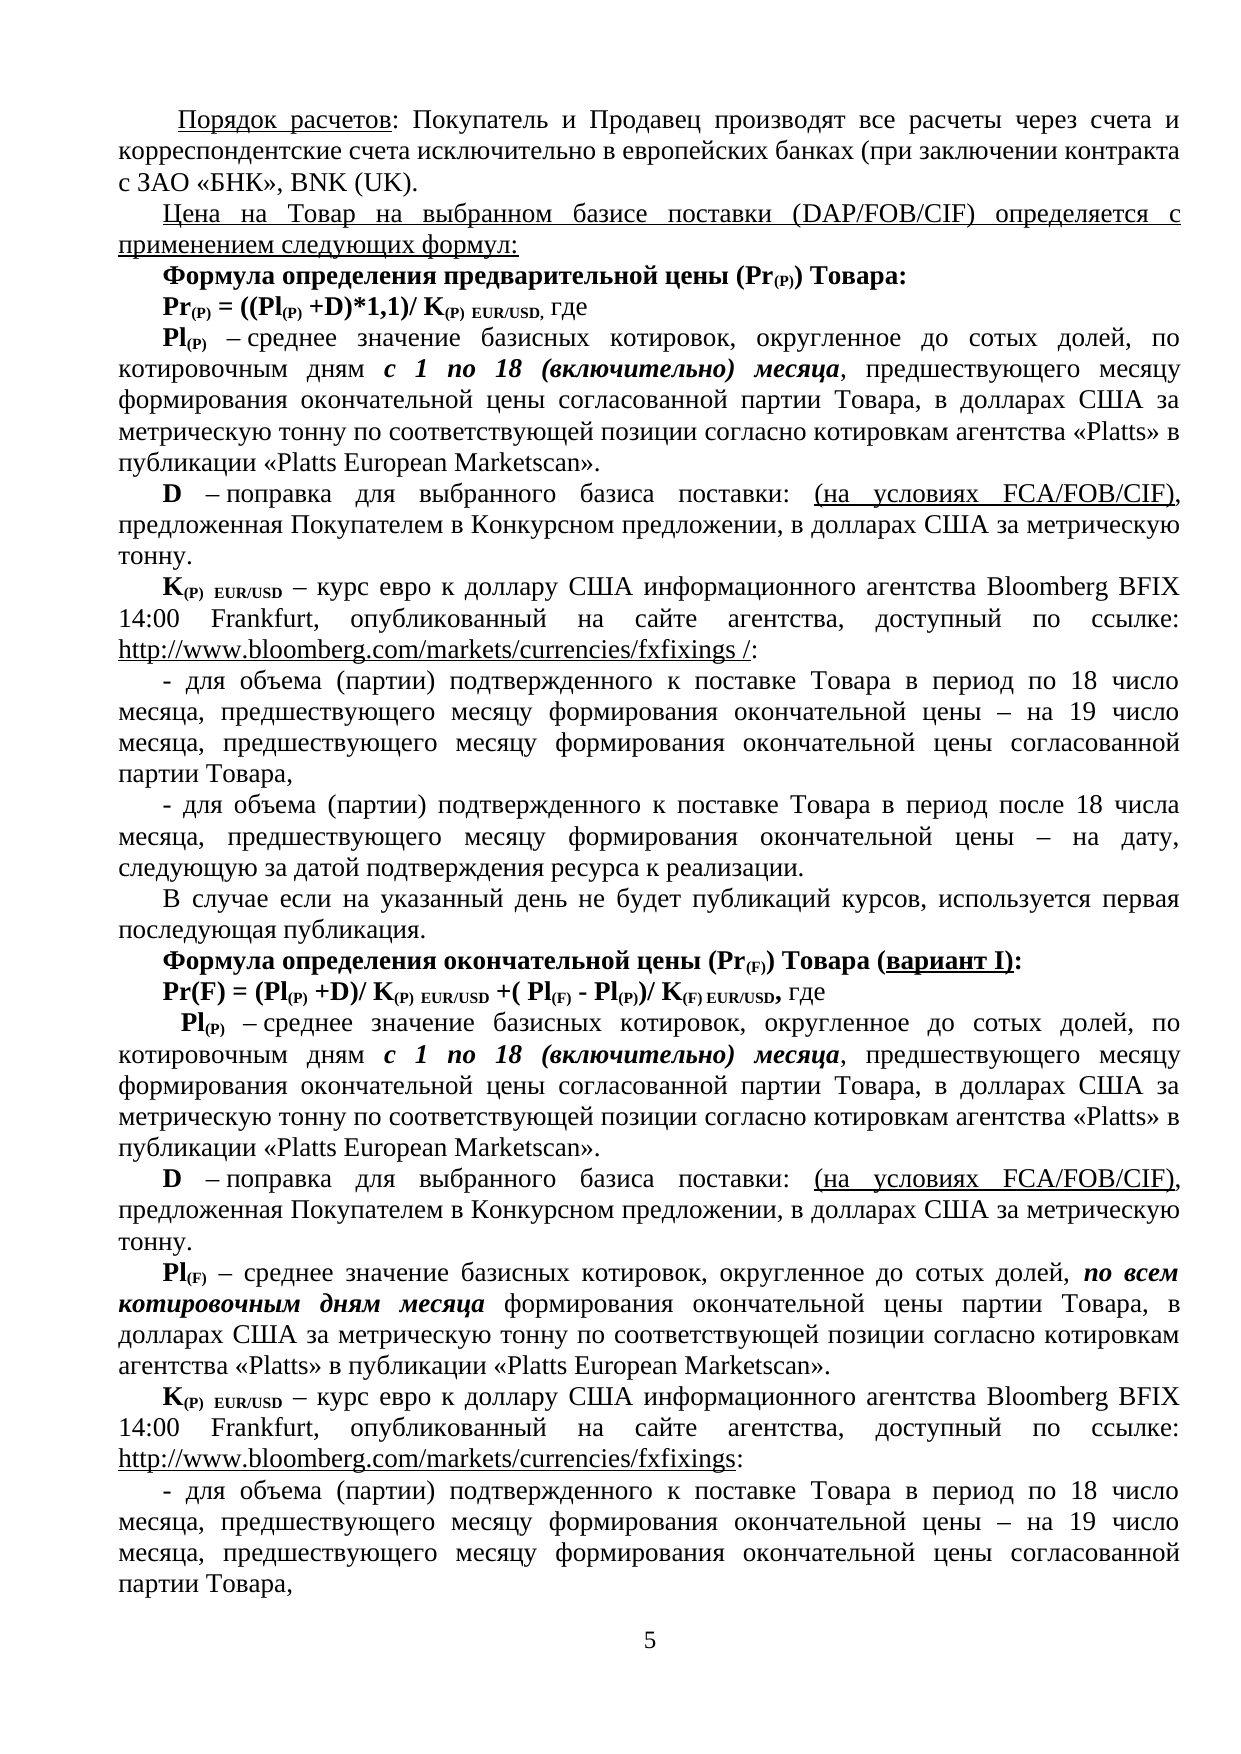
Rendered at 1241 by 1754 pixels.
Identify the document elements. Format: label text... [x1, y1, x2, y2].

text D – поправка для выбранного базиса поставки: (на условиях FCA/FOB/CIF), предложенная Покупателем в Конкурсном предложении, в долларах США за метрическую тонну. [118, 1162, 1181, 1256]
text Pr(F) = (Pl(P) +D)/ K(P) EUR/USD +( Рl(F) - Рl(P))/ K(F) EUR/USD, где [118, 975, 1181, 1007]
text Формула определения предварительной цены (Pr(P)) Товара: [118, 259, 1181, 290]
text Порядок расчетов: Покупатель и Продавец производят все расчеты через счета и корреспондентские счета исключительно в европейских банках (при заключении контракта с ЗАО «БНК», BNK (UK). [118, 103, 1181, 197]
text - для объема (партии) подтвержденного к поставке Товара в период после 18 числа месяца, предшествующего месяцу формирования окончательной цены – на дату, следующую за датой подтверждения ресурса к реализации. [118, 788, 1181, 882]
text В случае если на указанный день не будет публикаций курсов, используется первая последующая публикация. [118, 882, 1181, 944]
text Цена на Товар на выбранном базисе поставки (DAP/FOB/CIF) определяется с применением следующих формул: [118, 197, 1181, 259]
text Pl(P) – среднее значение базисных котировок, округленное до сотых долей, по котировочным дням с 1 по 18 (включительно) месяца, предшествующего месяцу формирования окончательной цены согласованной партии Товара, в долларах США за метрическую тонну по соответствующей позиции согласно котировкам агентства «Platts» в публикации «Platts European Marketscan». [118, 1007, 1181, 1162]
text - для объема (партии) подтвержденного к поставке Товара в период по 18 число месяца, предшествующего месяцу формирования окончательной цены – на 19 число месяца, предшествующего месяцу формирования окончательной цены согласованной партии Товара, [118, 664, 1181, 788]
text - для объема (партии) подтвержденного к поставке Товара в период по 18 число месяца, предшествующего месяцу формирования окончательной цены – на 19 число месяца, предшествующего месяцу формирования окончательной цены согласованной партии Товара, [118, 1474, 1181, 1598]
text Pr(P) = ((Pl(P) +D)*1,1)/ K(P) EUR/USD, где [118, 290, 1181, 321]
text K(P) EUR/USD – курс евро к доллару США информационного агентства Bloomberg BFIX 14:00 Frankfurt, опубликованный на сайте агентства, доступный по ссылке: http://www.bloomberg.com/markets/currencies/fxfixings /: [118, 571, 1181, 664]
text Формула определения окончательной цены (Pr(F)) Товара (вариант I): [118, 944, 1181, 975]
text D – поправка для выбранного базиса поставки: (на условиях FCA/FOB/CIF), предложенная Покупателем в Конкурсном предложении, в долларах США за метрическую тонну. [118, 477, 1181, 571]
text K(P) EUR/USD – курс евро к доллару США информационного агентства Bloomberg BFIX 14:00 Frankfurt, опубликованный на сайте агентства, доступный по ссылке: http://www.bloomberg.com/markets/currencies/fxfixings: [118, 1380, 1181, 1474]
text Pl(P) – среднее значение базисных котировок, округленное до сотых долей, по котировочным дням с 1 по 18 (включительно) месяца, предшествующего месяцу формирования окончательной цены согласованной партии Товара, в долларах США за метрическую тонну по соответствующей позиции согласно котировкам агентства «Platts» в публикации «Platts European Marketscan». [118, 321, 1181, 477]
